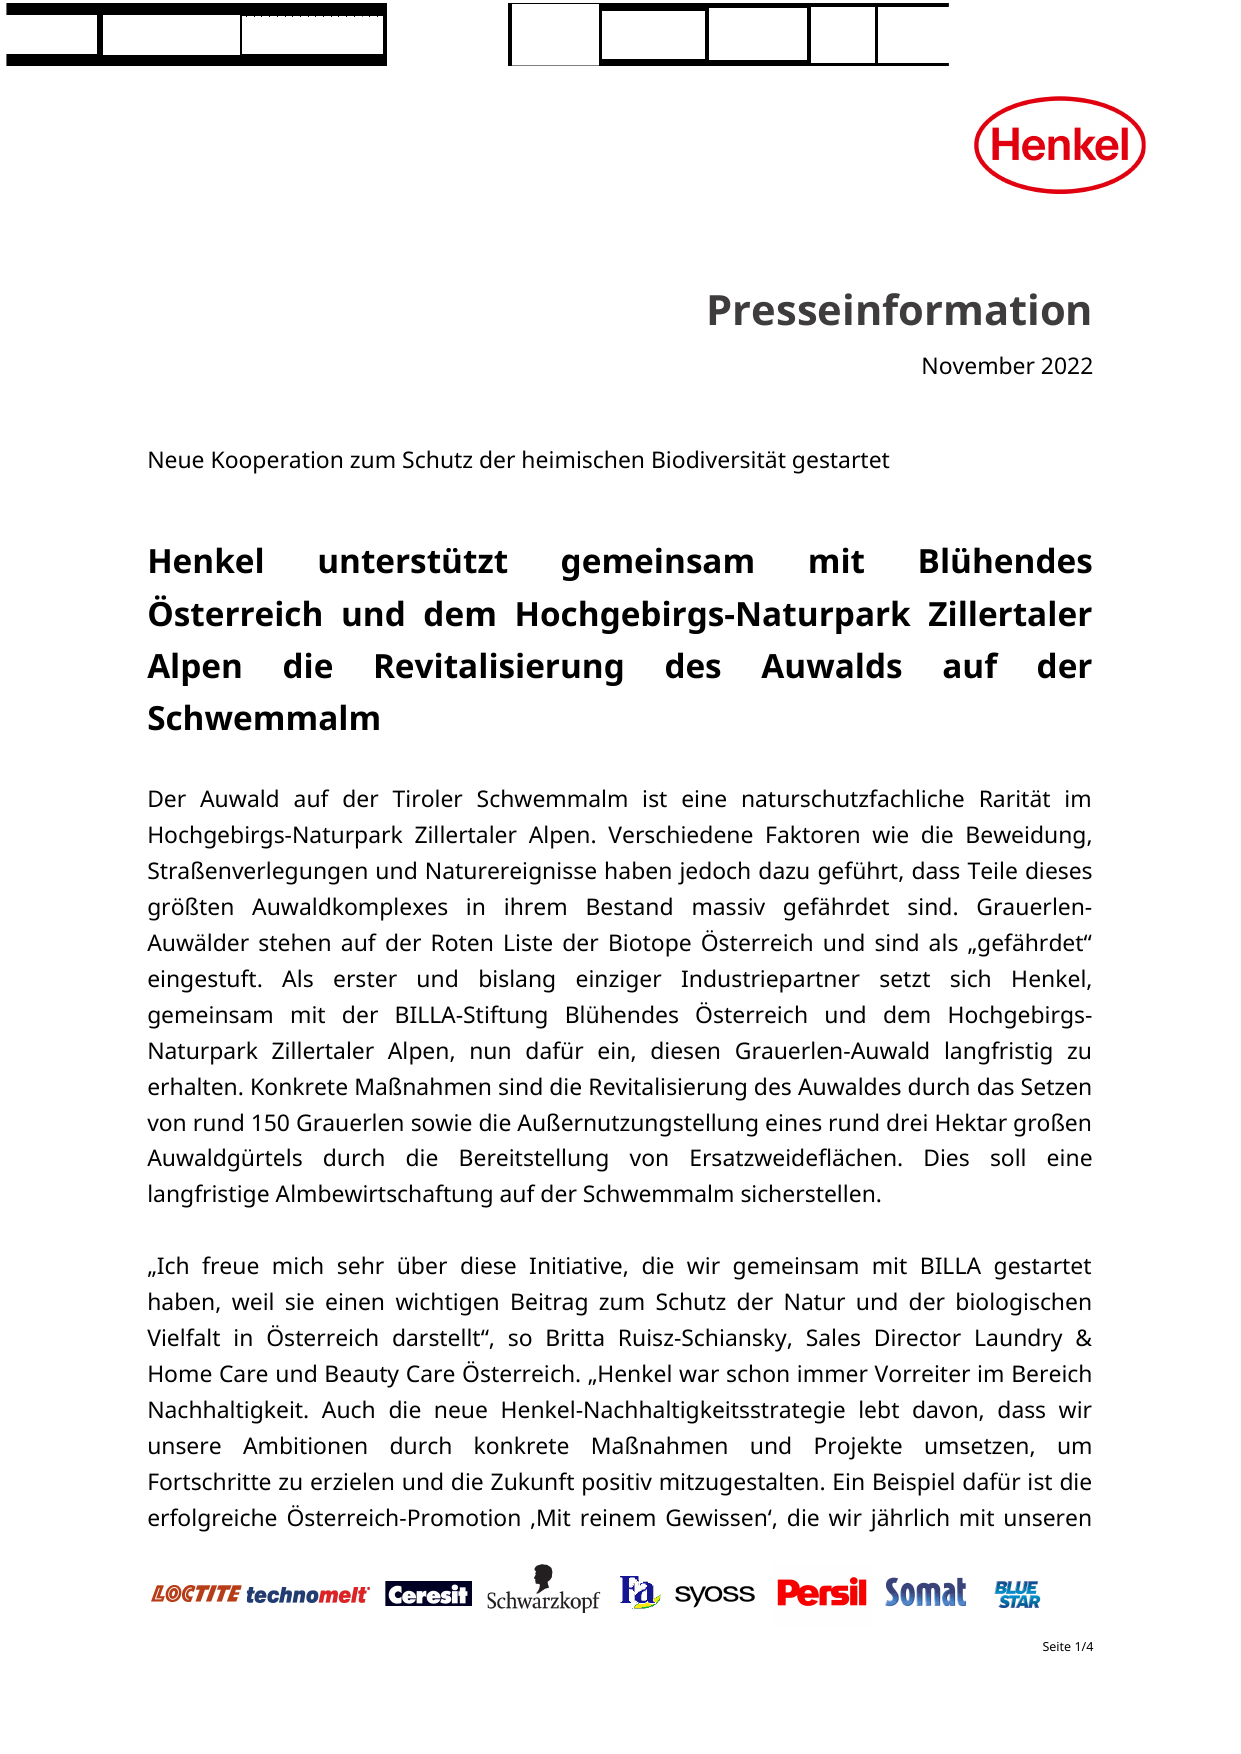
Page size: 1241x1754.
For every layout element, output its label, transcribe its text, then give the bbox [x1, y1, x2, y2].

picture [385, 1581, 472, 1606]
text Der Auwald auf der Tiroler Schwemmalm ist eine naturschutzfachliche Rarität im Hochgebirgs-Naturpark Zillertaler Alpen. Verschiedene Faktoren wie die Beweidung, Straßenverlegungen und Naturereignisse haben jedoch dazu geführt, dass Teile dieses größten Auwaldkomplexes in ihrem Bestand massiv gefährdet sind. Grauerlen-Auwälder stehen auf der Roten Liste der Biotope Österreich und sind als „gefährdet“ eingestuft. Als erster und bislang einziger Industriepartner setzt sich Henkel, gemeinsam mit der BILLA-Stiftung Blühendes Österreich und dem Hochgebirgs-Naturpark Zillertaler Alpen, nun dafür ein, diesen Grauerlen-Auwald langfristig zu erhalten. Konkrete Maßnahmen sind die Revitalisierung des Auwaldes durch das Setzen von rund 150 Grauerlen sowie die Außernutzungstellung eines rund drei Hektar großen Auwaldgürtels durch die Bereitstellung von Ersatzweideflächen. Dies soll eine langfristige Almbewirtschaftung auf der Schwemmalm sicherstellen. [147, 783, 1093, 1209]
picture [246, 1587, 370, 1603]
picture [985, 1573, 1050, 1617]
text November 2022 [147, 350, 1093, 381]
picture [973, 94, 1146, 194]
text Neue Kooperation zum Schutz der heimischen Biodiversität gestartet [147, 444, 1093, 475]
picture [884, 1577, 967, 1607]
picture [151, 1585, 242, 1602]
picture [619, 1563, 873, 1626]
text Henkel unterstützt gemeinsam mit Blühendes Österreich und dem Hochgebirgs-Naturpark Zillertaler Alpen die Revitalisierung des Auwalds auf der Schwemmalm [147, 538, 1093, 740]
